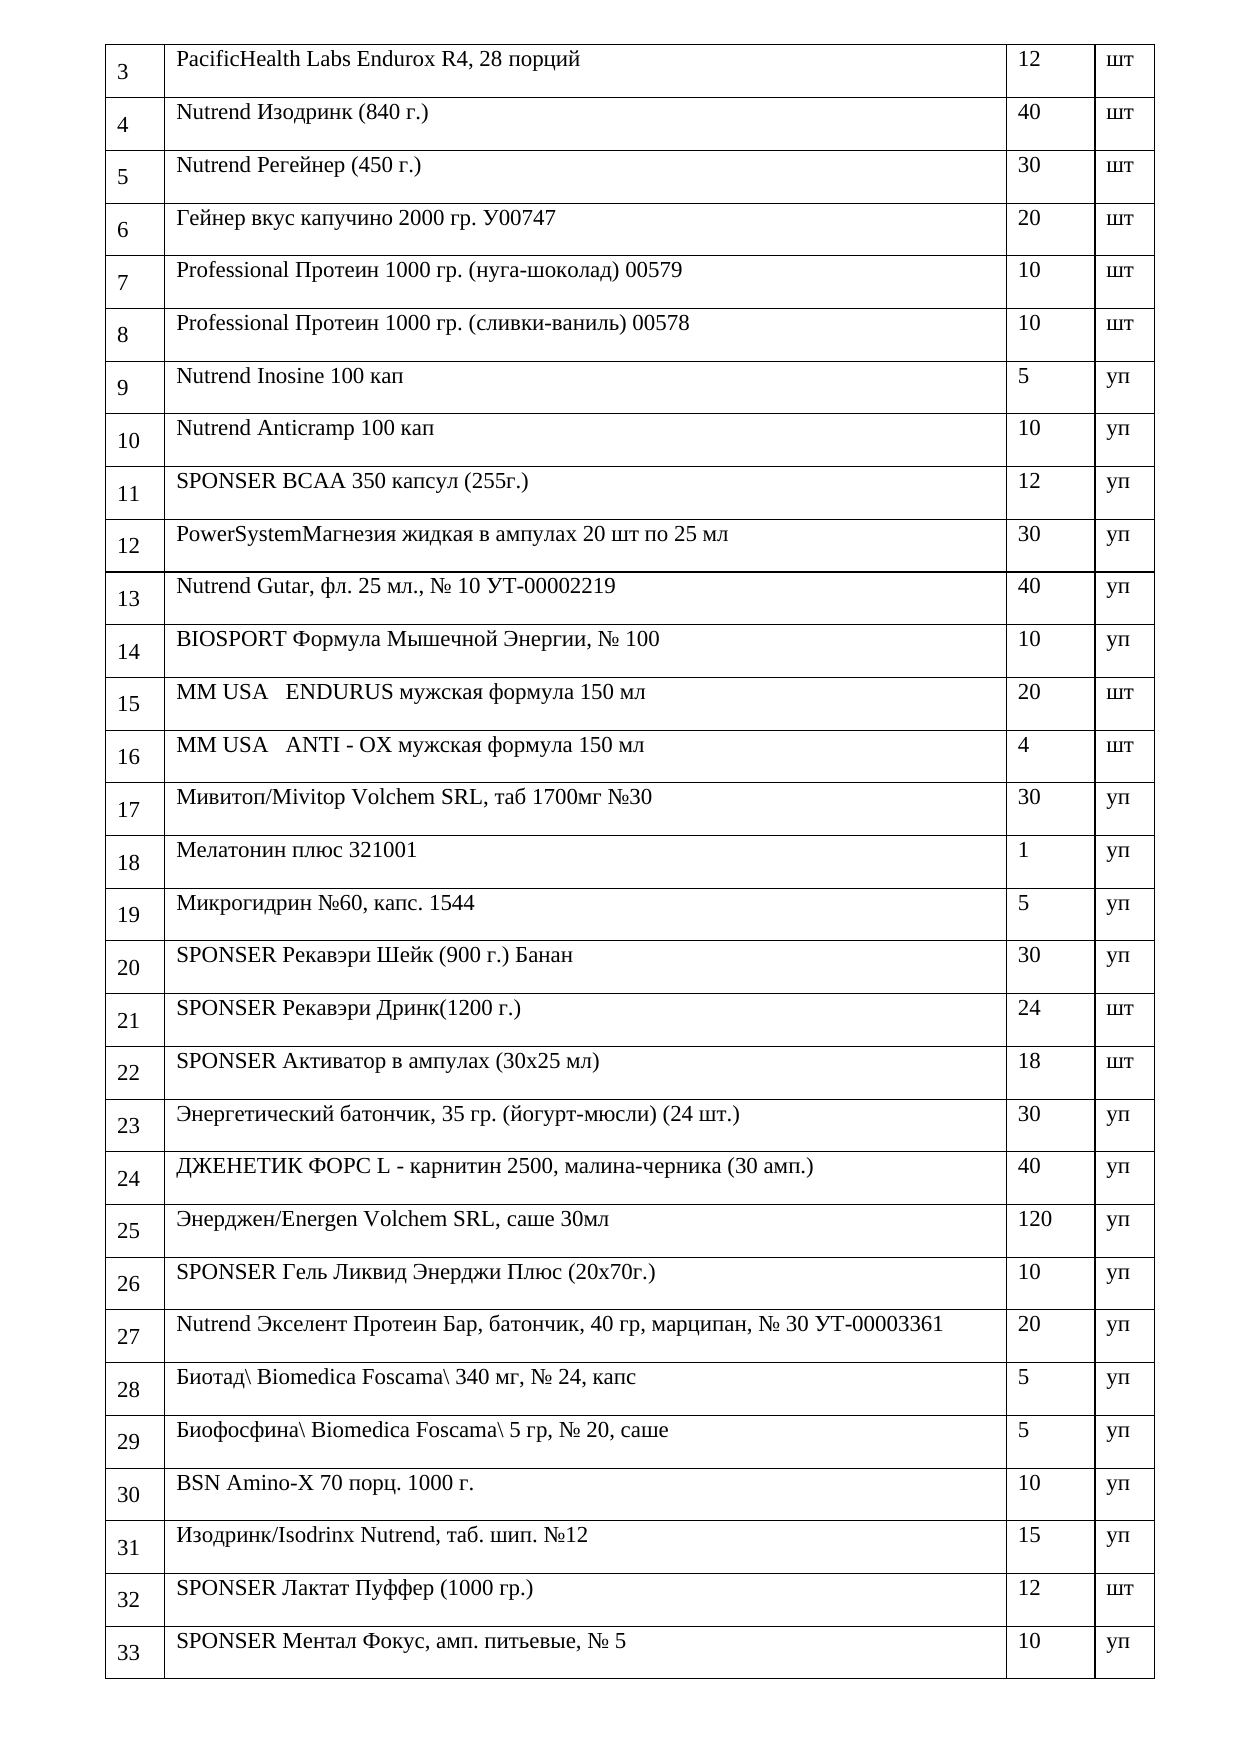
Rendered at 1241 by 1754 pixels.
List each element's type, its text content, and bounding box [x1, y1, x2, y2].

table_cell 30 [1007, 783, 1094, 835]
table_cell 24 [1007, 994, 1094, 1046]
table_cell 10 [1007, 1627, 1094, 1678]
table_cell уп [1096, 941, 1154, 993]
table_cell 19 [106, 889, 164, 940]
table_cell SPONSER Ментал Фокус, амп. питьевые, № 5 [165, 1627, 1006, 1678]
table_cell Nutrend Экселент Протеин Бар, батончик, 40 гр, марципан, № 30 УТ-00003361 [165, 1310, 1006, 1362]
table_cell 20 [1007, 1310, 1094, 1362]
table_cell шт [1096, 151, 1154, 202]
table_cell PacificHealth Labs Endurox R4, 28 порций [165, 45, 1006, 97]
table_cell SPONSER Рекавэри Дринк(1200 г.) [165, 994, 1006, 1046]
table_cell уп [1096, 1469, 1154, 1520]
table_cell Мелатонин плюс 321001 [165, 836, 1006, 888]
table_cell 32 [106, 1574, 164, 1626]
table_cell 30 [1007, 941, 1094, 993]
table_cell 29 [106, 1416, 164, 1467]
table_cell 10 [1007, 256, 1094, 308]
table_cell уп [1096, 467, 1154, 519]
table_cell Professional Протеин 1000 гр. (сливки-ваниль) 00578 [165, 309, 1006, 361]
table_cell шт [1096, 309, 1154, 361]
table_cell SPONSER Лактат Пуффер (1000 гр.) [165, 1574, 1006, 1626]
table_cell Nutrend Inosine 100 кап [165, 362, 1006, 413]
table_cell SPONSER Активатор в ампулах (30х25 мл) [165, 1047, 1006, 1098]
table_cell 12 [1007, 467, 1094, 519]
table_cell Nutrend Регейнер (450 г.) [165, 151, 1006, 202]
table_cell 20 [106, 941, 164, 993]
table_cell 25 [106, 1205, 164, 1257]
table_cell 28 [106, 1363, 164, 1415]
table_cell 1 [1007, 836, 1094, 888]
table_cell шт [1096, 994, 1154, 1046]
table_cell Nutrend Anticramp 100 кап [165, 414, 1006, 466]
table_cell 30 [1007, 151, 1094, 202]
table_cell уп [1096, 1258, 1154, 1309]
table_cell 10 [106, 414, 164, 466]
table_cell уп [1096, 625, 1154, 677]
table_cell уп [1096, 1363, 1154, 1415]
table_cell шт [1096, 45, 1154, 97]
table_cell уп [1096, 783, 1154, 835]
table_cell Микрогидрин №60, капс. 1544 [165, 889, 1006, 940]
table_cell 22 [106, 1047, 164, 1098]
table_cell 27 [106, 1310, 164, 1362]
table_cell Биотад\ Biomedica Foscama\ 340 мг, № 24, капс [165, 1363, 1006, 1415]
table_cell 30 [1007, 520, 1094, 571]
table_cell уп [1096, 1416, 1154, 1467]
table_cell уп [1096, 836, 1154, 888]
table_cell 10 [1007, 1258, 1094, 1309]
table_cell ДЖЕНЕТИК ФОРС L - карнитин 2500, малина-черника (30 амп.) [165, 1152, 1006, 1204]
table_cell 10 [1007, 1469, 1094, 1520]
table_cell шт [1096, 731, 1154, 782]
table_cell MM USA ENDURUS мужская формула 150 мл [165, 678, 1006, 729]
table_cell 20 [1007, 678, 1094, 729]
table_cell Энергетический батончик, 35 гр. (йогурт-мюсли) (24 шт.) [165, 1100, 1006, 1151]
table_cell 5 [1007, 1363, 1094, 1415]
table_cell 31 [106, 1521, 164, 1573]
table_cell 13 [106, 573, 164, 624]
table_cell Изодринк/Isodrinx Nutrend, таб. шип. №12 [165, 1521, 1006, 1573]
table_cell SPONSER BCAA 350 капсул (255г.) [165, 467, 1006, 519]
table_cell 17 [106, 783, 164, 835]
table_cell 5 [1007, 362, 1094, 413]
table_cell уп [1096, 1310, 1154, 1362]
table_cell 33 [106, 1627, 164, 1678]
table_cell уп [1096, 1100, 1154, 1151]
table_cell Энерджен/Energen Volchem SRL, саше 30мл [165, 1205, 1006, 1257]
table_cell уп [1096, 573, 1154, 624]
table_cell 5 [1007, 1416, 1094, 1467]
table_cell 24 [106, 1152, 164, 1204]
table_cell шт [1096, 98, 1154, 150]
table_cell шт [1096, 1574, 1154, 1626]
table_cell 40 [1007, 98, 1094, 150]
table_cell SPONSER Гель Ликвид Энерджи Плюс (20х70г.) [165, 1258, 1006, 1309]
table_cell шт [1096, 204, 1154, 255]
table_cell 30 [1007, 1100, 1094, 1151]
table_cell уп [1096, 1152, 1154, 1204]
table_cell 30 [106, 1469, 164, 1520]
table_cell BIOSPORT Формула Мышечной Энергии, № 100 [165, 625, 1006, 677]
table_cell шт [1096, 1047, 1154, 1098]
table_cell 20 [1007, 204, 1094, 255]
table_cell 21 [106, 994, 164, 1046]
table_cell 18 [106, 836, 164, 888]
table_cell шт [1096, 256, 1154, 308]
table_cell 7 [106, 256, 164, 308]
table_cell 120 [1007, 1205, 1094, 1257]
table_cell 4 [106, 98, 164, 150]
table_cell 10 [1007, 414, 1094, 466]
table_cell Мивитоп/Mivitop Volchem SRL, таб 1700мг №30 [165, 783, 1006, 835]
table_cell 3 [106, 45, 164, 97]
table_cell Nutrend Изодринк (840 г.) [165, 98, 1006, 150]
table_cell 12 [1007, 1574, 1094, 1626]
table_cell 23 [106, 1100, 164, 1151]
table_cell PowerSystemМагнезия жидкая в ампулах 20 шт по 25 мл [165, 520, 1006, 571]
table_cell 40 [1007, 573, 1094, 624]
table_cell 11 [106, 467, 164, 519]
table_cell 4 [1007, 731, 1094, 782]
table_cell уп [1096, 1521, 1154, 1573]
table_cell 26 [106, 1258, 164, 1309]
table_cell 12 [1007, 45, 1094, 97]
table_cell BSN Amino-X 70 порц. 1000 г. [165, 1469, 1006, 1520]
table_cell Professional Протеин 1000 гр. (нуга-шоколад) 00579 [165, 256, 1006, 308]
table_cell 12 [106, 520, 164, 571]
table_cell уп [1096, 520, 1154, 571]
table_cell 18 [1007, 1047, 1094, 1098]
table_cell 9 [106, 362, 164, 413]
table_cell MM USA ANTI - OX мужская формула 150 мл [165, 731, 1006, 782]
table_cell уп [1096, 414, 1154, 466]
table_cell SPONSER Рекавэри Шейк (900 г.) Банан [165, 941, 1006, 993]
table_cell 5 [106, 151, 164, 202]
table_cell 10 [1007, 309, 1094, 361]
table_cell уп [1096, 1627, 1154, 1678]
table_cell Гейнер вкус капучино 2000 гр. У00747 [165, 204, 1006, 255]
table_cell уп [1096, 1205, 1154, 1257]
table_cell 14 [106, 625, 164, 677]
table_cell 16 [106, 731, 164, 782]
table_cell 15 [1007, 1521, 1094, 1573]
table_cell уп [1096, 362, 1154, 413]
table_cell 5 [1007, 889, 1094, 940]
table_cell 15 [106, 678, 164, 729]
table_cell 10 [1007, 625, 1094, 677]
table_cell уп [1096, 889, 1154, 940]
table_cell шт [1096, 678, 1154, 729]
table_cell Nutrend Gutar, фл. 25 мл., № 10 УТ-00002219 [165, 573, 1006, 624]
table_cell 40 [1007, 1152, 1094, 1204]
table_cell Биофосфина\ Biomedica Foscama\ 5 гр, № 20, саше [165, 1416, 1006, 1467]
table_cell 6 [106, 204, 164, 255]
table_cell 8 [106, 309, 164, 361]
